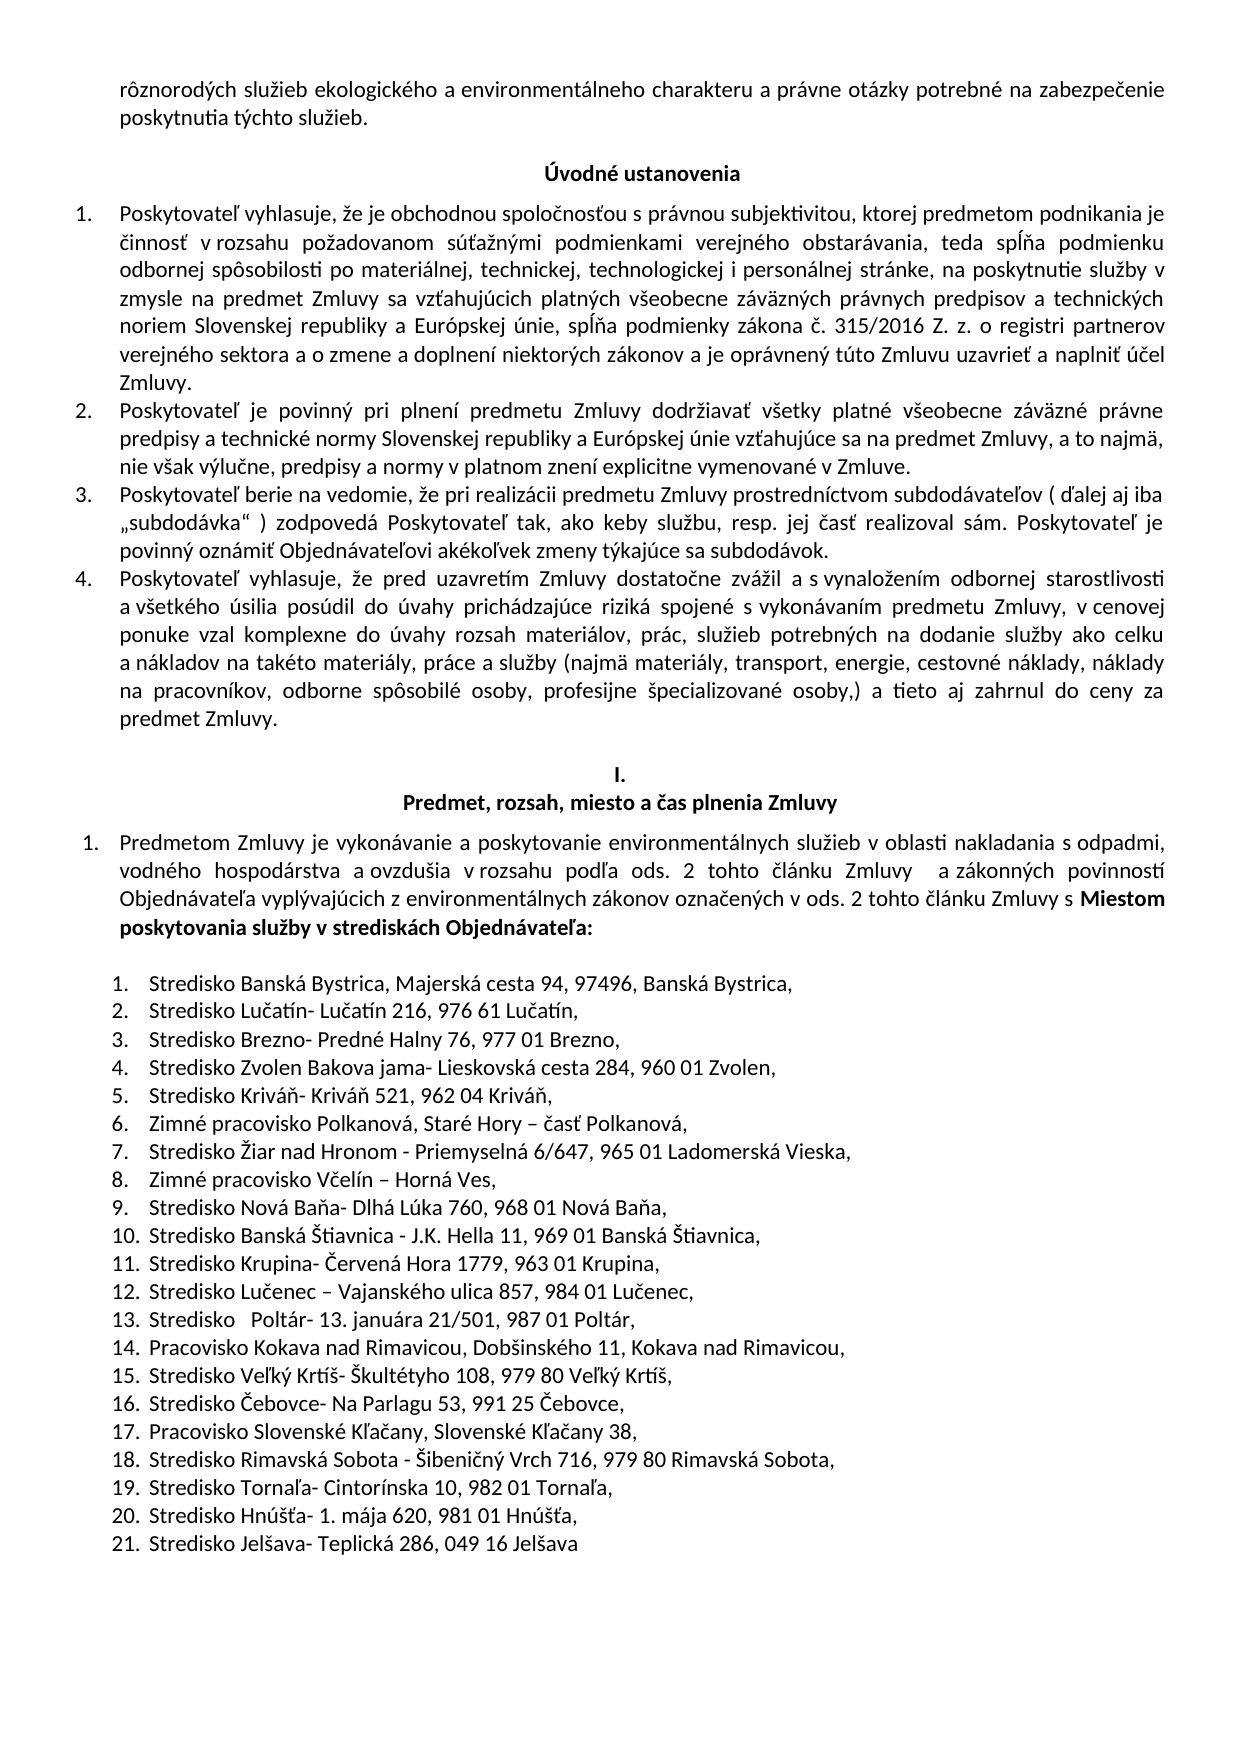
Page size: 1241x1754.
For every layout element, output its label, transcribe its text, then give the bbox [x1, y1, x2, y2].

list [75, 75, 1165, 131]
list Stredisko Tornaľa- Cintorínska 10, 982 01 Tornaľa, [111, 1473, 1165, 1501]
text I. [75, 760, 1165, 788]
list Stredisko Kriváň- Kriváň 521, 962 04 Kriváň, [111, 1081, 1165, 1109]
list Stredisko Lučenec – Vajanského ulica 857, 984 01 Lučenec, [111, 1277, 1165, 1305]
list Stredisko Krupina- Červená Hora 1779, 963 01 Krupina, [111, 1249, 1165, 1277]
list Poskytovateľ vyhlasuje, že pred uzavretím Zmluvy dostatočne zvážil a s vynaložením odbornej starostlivosti a všetkého úsilia posúdil do úvahy prichádzajúce riziká spojené s vykonávaním predmetu Zmluvy, v cenovej ponuke vzal komplexne do úvahy rozsah materiálov, prác, služieb potrebných na dodanie služby ako celku a nákladov na takéto materiály, práce a služby (najmä materiály, transport, energie, cestovné náklady, náklady na pracovníkov, odborne spôsobilé osoby, profesijne špecializované osoby,) a tieto aj zahrnul do ceny za predmet Zmluvy. [75, 564, 1165, 732]
list Pracovisko Kokava nad Rimavicou, Dobšinského 11, Kokava nad Rimavicou, [111, 1333, 1165, 1361]
list Predmetom Zmluvy je vykonávanie a poskytovanie environmentálnych služieb v oblasti nakladania s odpadmi, vodného hospodárstva a ovzdušia v rozsahu podľa ods. 2 tohto článku Zmluvy a zákonných povinností Objednávateľa vyplývajúcich z environmentálnych zákonov označených v ods. 2 tohto článku Zmluvy s Miestom poskytovania služby v strediskách Objednávateľa: [82, 828, 1165, 941]
list Zimné pracovisko Včelín – Horná Ves, [111, 1165, 1165, 1193]
text Predmet, rozsah, miesto a čas plnenia Zmluvy [75, 788, 1165, 816]
list Stredisko Žiar nad Hronom - Priemyselná 6/647, 965 01 Ladomerská Vieska, [111, 1137, 1165, 1165]
list Stredisko Poltár- 13. januára 21/501, 987 01 Poltár, [111, 1305, 1165, 1333]
list Stredisko Nová Baňa- Dlhá Lúka 760, 968 01 Nová Baňa, [111, 1193, 1165, 1221]
list Stredisko Lučatín- Lučatín 216, 976 61 Lučatín, [111, 997, 1165, 1025]
list Stredisko Veľký Krtíš- Škultétyho 108, 979 80 Veľký Krtíš, [111, 1361, 1165, 1389]
list Stredisko Hnúšťa- 1. mája 620, 981 01 Hnúšťa, [111, 1501, 1165, 1529]
list Pracovisko Slovenské Kľačany, Slovenské Kľačany 38, [111, 1417, 1165, 1445]
list Zimné pracovisko Polkanová, Staré Hory – časť Polkanová, [111, 1109, 1165, 1137]
list Poskytovateľ vyhlasuje, že je obchodnou spoločnosťou s právnou subjektivitou, ktorej predmetom podnikania je činnosť v rozsahu požadovanom súťažnými podmienkami verejného obstarávania, teda spĺňa podmienku odbornej spôsobilosti po materiálnej, technickej, technologickej i personálnej stránke, na poskytnutie služby v zmysle na predmet Zmluvy sa vzťahujúcich platných všeobecne záväzných právnych predpisov a technických noriem Slovenskej republiky a Európskej únie, spĺňa podmienky zákona č. 315/2016 Z. z. o registri partnerov verejného sektora a o zmene a doplnení niektorých zákonov a je oprávnený túto Zmluvu uzavrieť a naplniť účel Zmluvy. [75, 199, 1165, 396]
list Stredisko Rimavská Sobota - Šibeničný Vrch 716, 979 80 Rimavská Sobota, [111, 1445, 1165, 1473]
list Stredisko Brezno- Predné Halny 76, 977 01 Brezno, [111, 1025, 1165, 1053]
list Poskytovateľ berie na vedomie, že pri realizácii predmetu Zmluvy prostredníctvom subdodávateľov ( ďalej aj iba „subdodávka“ ) zodpovedá Poskytovateľ tak, ako keby službu, resp. jej časť realizoval sám. Poskytovateľ je povinný oznámiť Objednávateľovi akékoľvek zmeny týkajúce sa subdodávok. [75, 480, 1165, 564]
list Stredisko Banská Bystrica, Majerská cesta 94, 97496, Banská Bystrica, [111, 969, 1165, 997]
list Poskytovateľ je povinný pri plnení predmetu Zmluvy dodržiavať všetky platné všeobecne záväzné právne predpisy a technické normy Slovenskej republiky a Európskej únie vzťahujúce sa na predmet Zmluvy, a to najmä, nie však výlučne, predpisy a normy v platnom znení explicitne vymenované v Zmluve. [75, 396, 1165, 480]
list Stredisko Čebovce- Na Parlagu 53, 991 25 Čebovce, [111, 1389, 1165, 1417]
list Úvodné ustanovenia [119, 159, 1165, 187]
list Stredisko Banská Štiavnica - J.K. Hella 11, 969 01 Banská Štiavnica, [111, 1221, 1165, 1249]
list Stredisko Jelšava- Teplická 286, 049 16 Jelšava [111, 1529, 1165, 1557]
list Stredisko Zvolen Bakova jama- Lieskovská cesta 284, 960 01 Zvolen, [111, 1053, 1165, 1081]
